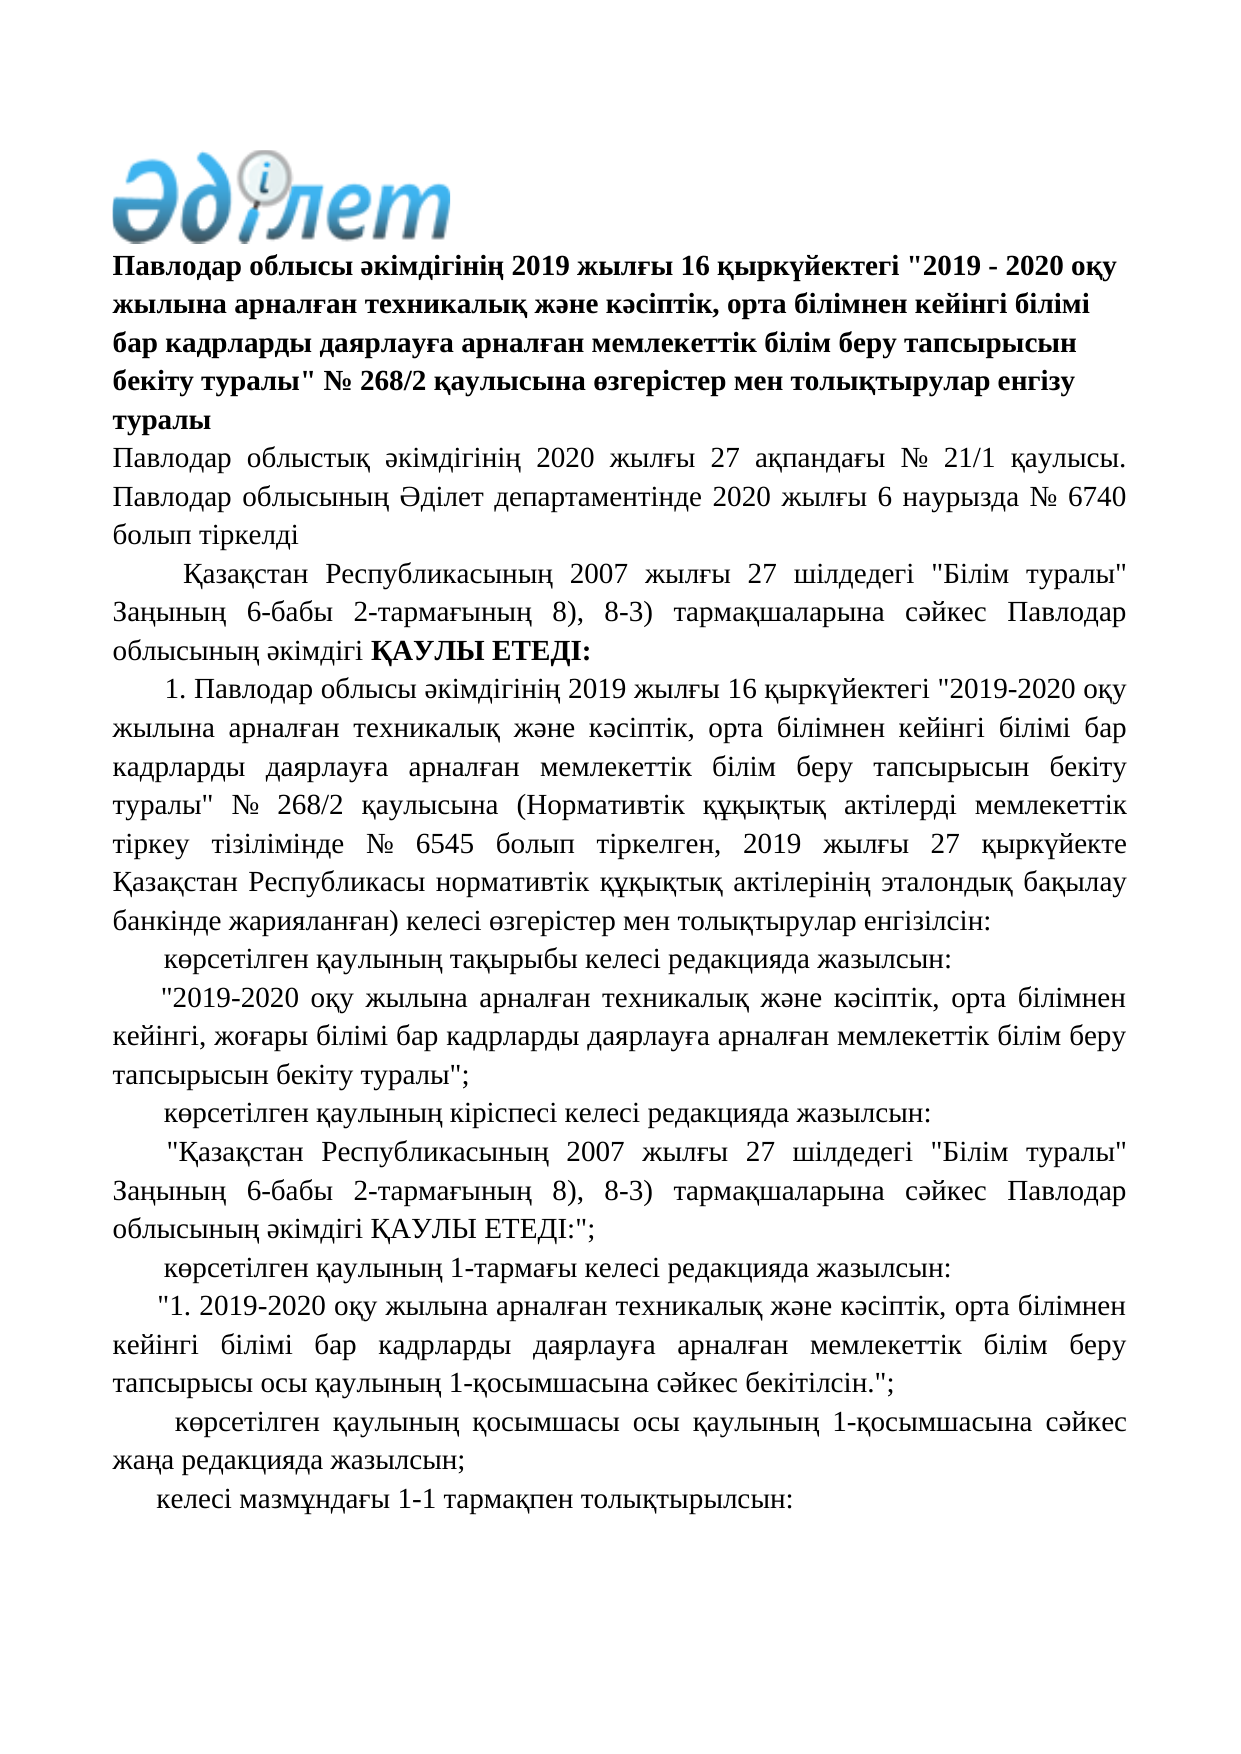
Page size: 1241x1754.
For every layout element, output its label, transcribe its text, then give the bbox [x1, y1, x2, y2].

text көрсетілген қаулының кіріспесі келесі редакцияда жазылсын: [112, 1096, 1128, 1129]
text көрсетілген қаулының қосымшасы осы қаулының 1-қосымшасына сәйкес жаңа редакцияда жазылсын; [112, 1404, 1128, 1476]
text Павлодар облыстық әкімдігінің 2020 жылғы 27 ақпандағы № 21/1 қаулысы. Павлодар облысының Әділет департаментінде 2020 жылғы 6 наурызда № 6740 болып тіркелді [112, 440, 1128, 551]
text "1. 2019-2020 оқу жылына арналған техникалық және кәсіптік, орта білімнен кейінгі білімі бар кадрларды даярлауға арналған мемлекеттік білім беру тапсырысы осы қаулының 1-қосымшасына сәйкес бекітілсін."; [112, 1288, 1128, 1399]
picture [112, 150, 451, 244]
text Павлодар облысы әкімдігінің 2019 жылғы 16 қыркүйектегі "2019 - 2020 оқу жылына арналған техникалық және кәсіптік, орта білімнен кейінгі білімі бар кадрларды даярлауға арналған мемлекеттік білім беру тапсырысын бекіту туралы" № 268/2 қаулысына өзгерістер мен толықтырулар енгізу туралы [112, 248, 1128, 435]
text "Қазақстан Республикасының 2007 жылғы 27 шілдедегі "Білім туралы" Заңының 6-бабы 2-тармағының 8), 8-3) тармақшаларына сәйкес Павлодар облысының әкімдігі ҚАУЛЫ ЕТЕДІ:"; [112, 1134, 1128, 1245]
text көрсетілген қаулының 1-тармағы келесі редакцияда жазылсын: [112, 1250, 1128, 1283]
text көрсетілген қаулының тақырыбы келесі редакцияда жазылсын: [112, 941, 1128, 975]
text 1. Павлодар облысы әкімдігінің 2019 жылғы 16 қыркүйектегі "2019-2020 оқу жылына арналған техникалық және кәсіптік, орта білімнен кейінгі білімі бар кадрларды даярлауға арналған мемлекеттік білім беру тапсырысын бекіту туралы" № 268/2 қаулысына (Нормативтік құқықтық актілерді мемлекеттік тіркеу тізілімінде № 6545 болып тіркелген, 2019 жылғы 27 қыркүйекте Қазақстан Республикасы нормативтік құқықтық актілерінің эталондық бақылау банкінде жарияланған) келесі өзгерістер мен толықтырулар енгізілсін: [112, 672, 1128, 936]
text келесі мазмұндағы 1-1 тармақпен толықтырылсын: [112, 1481, 1128, 1514]
text "2019-2020 оқу жылына арналған техникалық және кәсіптік, орта білімнен кейінгі, жоғары білімі бар кадрларды даярлауға арналған мемлекеттік білім беру тапсырысын бекіту туралы"; [112, 980, 1128, 1091]
text Қазақстан Республикасының 2007 жылғы 27 шілдедегі "Білім туралы" Заңының 6-бабы 2-тармағының 8), 8-3) тармақшаларына сәйкес Павлодар облысының әкімдігі ҚАУЛЫ ЕТЕДІ: [112, 556, 1128, 667]
